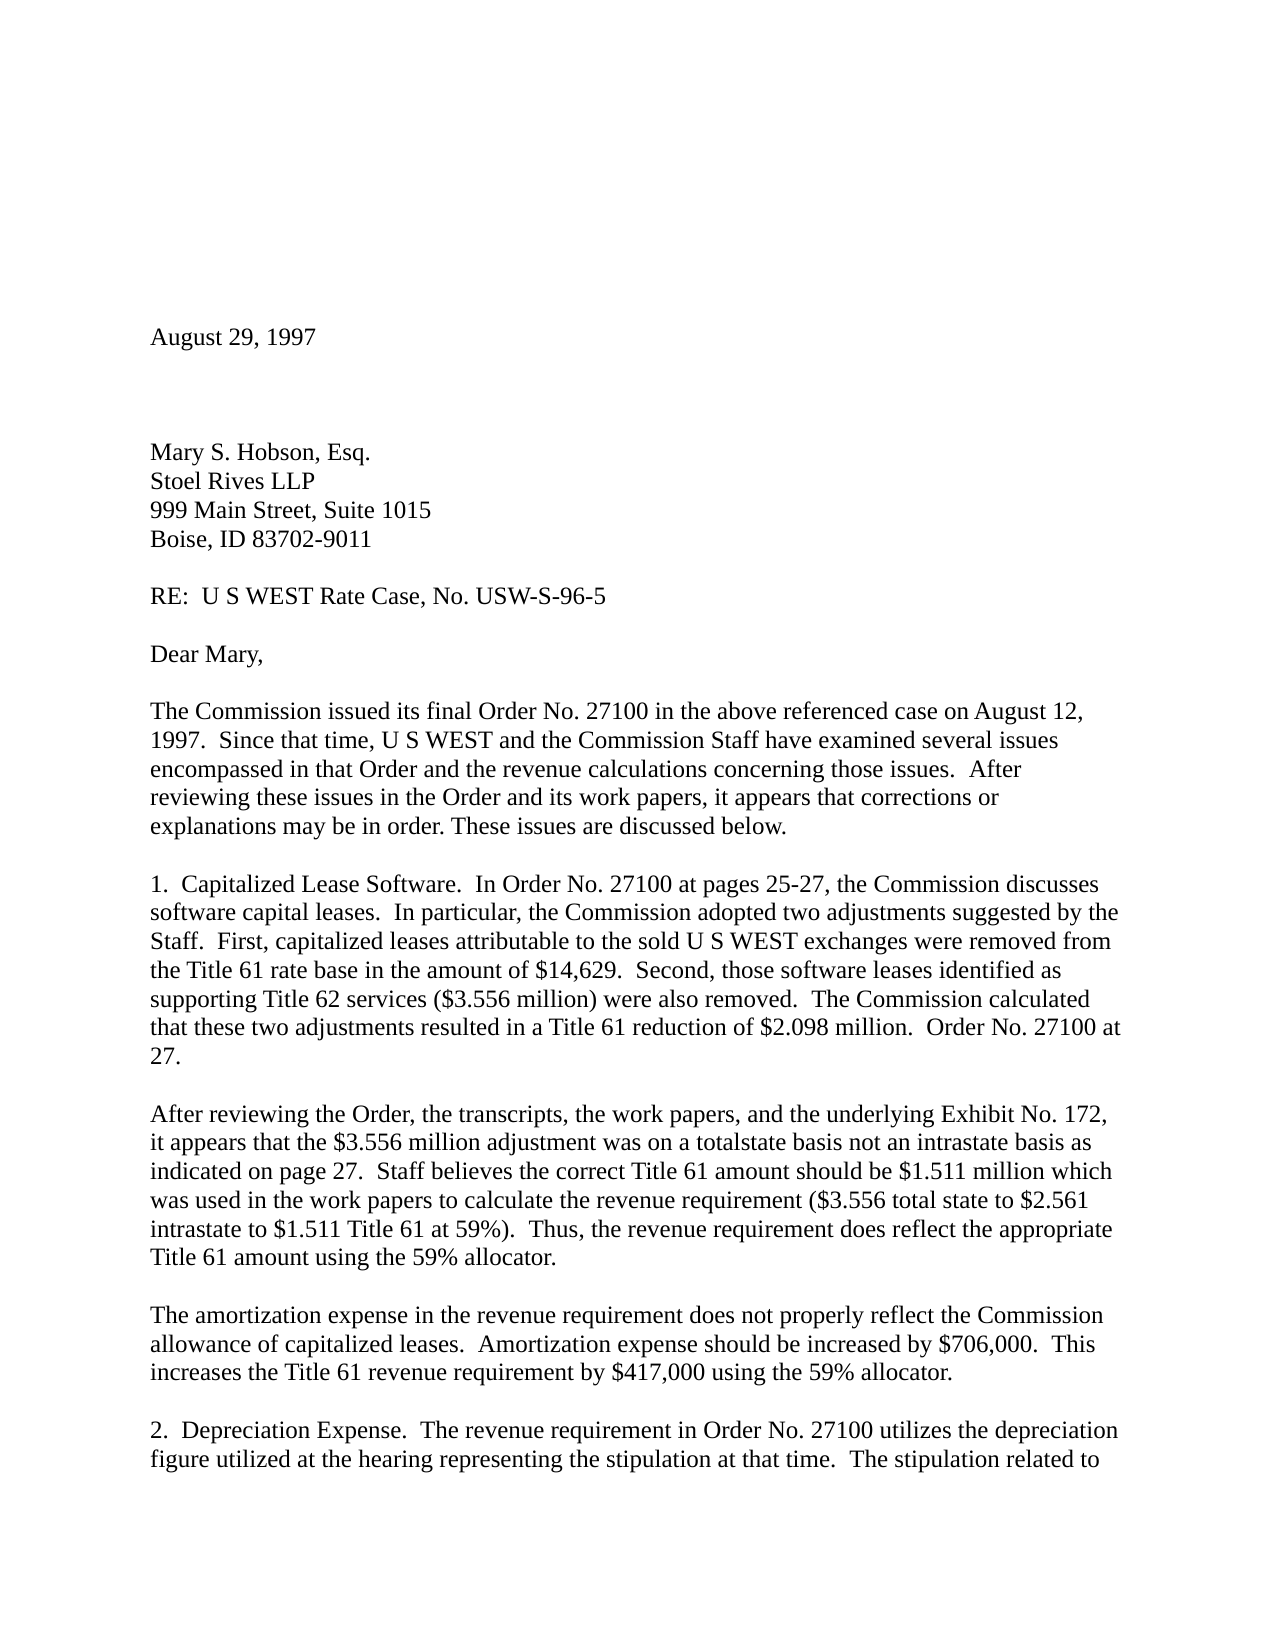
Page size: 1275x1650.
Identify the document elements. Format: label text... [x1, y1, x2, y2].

text The Commission issued its final Order No. 27100 in the above referenced case on August 12, 1997. Since that time, U S WEST and the Commission Staff have examined several issues encompassed in that Order and the revenue calculations concerning those issues. After reviewing these issues in the Order and its work papers, it appears that corrections or explanations may be in order. These issues are discussed below. [150, 696, 1125, 840]
text The amortization expense in the revenue requirement does not properly reflect the Commission allowance of capitalized leases. Amortization expense should be increased by $706,000. This increases the Title 61 revenue requirement by $417,000 using the 59% allocator. [150, 1300, 1125, 1386]
text After reviewing the Order, the transcripts, the work papers, and the underlying Exhibit No. 172, it appears that the $3.556 million adjustment was on a totalstate basis not an intrastate basis as indicated on page 27. Staff believes the correct Title 61 amount should be $1.511 million which was used in the work papers to calculate the revenue requirement ($3.556 total state to $2.561 intrastate to $1.511 Title 61 at 59%). Thus, the revenue requirement does reflect the appropriate Title 61 amount using the 59% allocator. [150, 1099, 1125, 1271]
text Dear Mary, [150, 639, 1125, 667]
text August 29, 1997 [150, 322, 1125, 351]
text Stoel Rives LLP [150, 466, 1125, 495]
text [150, 1415, 1125, 1472]
text RE: U S WEST Rate Case, No. USW-S-96-5 [150, 581, 1125, 610]
text 1. Capitalized Lease Software. In Order No. 27100 at pages 25-27, the Commission discusses software capital leases. In particular, the Commission adopted two adjustments suggested by the Staff. First, capitalized leases attributable to the sold U S WEST exchanges were removed from the Title 61 rate base in the amount of $14,629. Second, those software leases identified as supporting Title 62 services ($3.556 million) were also removed. The Commission calculated that these two adjustments resulted in a Title 61 reduction of $2.098 million. Order No. 27100 at 27. [150, 869, 1125, 1070]
text Mary S. Hobson, Esq. [150, 437, 1125, 466]
text 999 Main Street, Suite 1015 [150, 495, 1125, 524]
text Boise, ID 83702-9011 [150, 524, 1125, 552]
